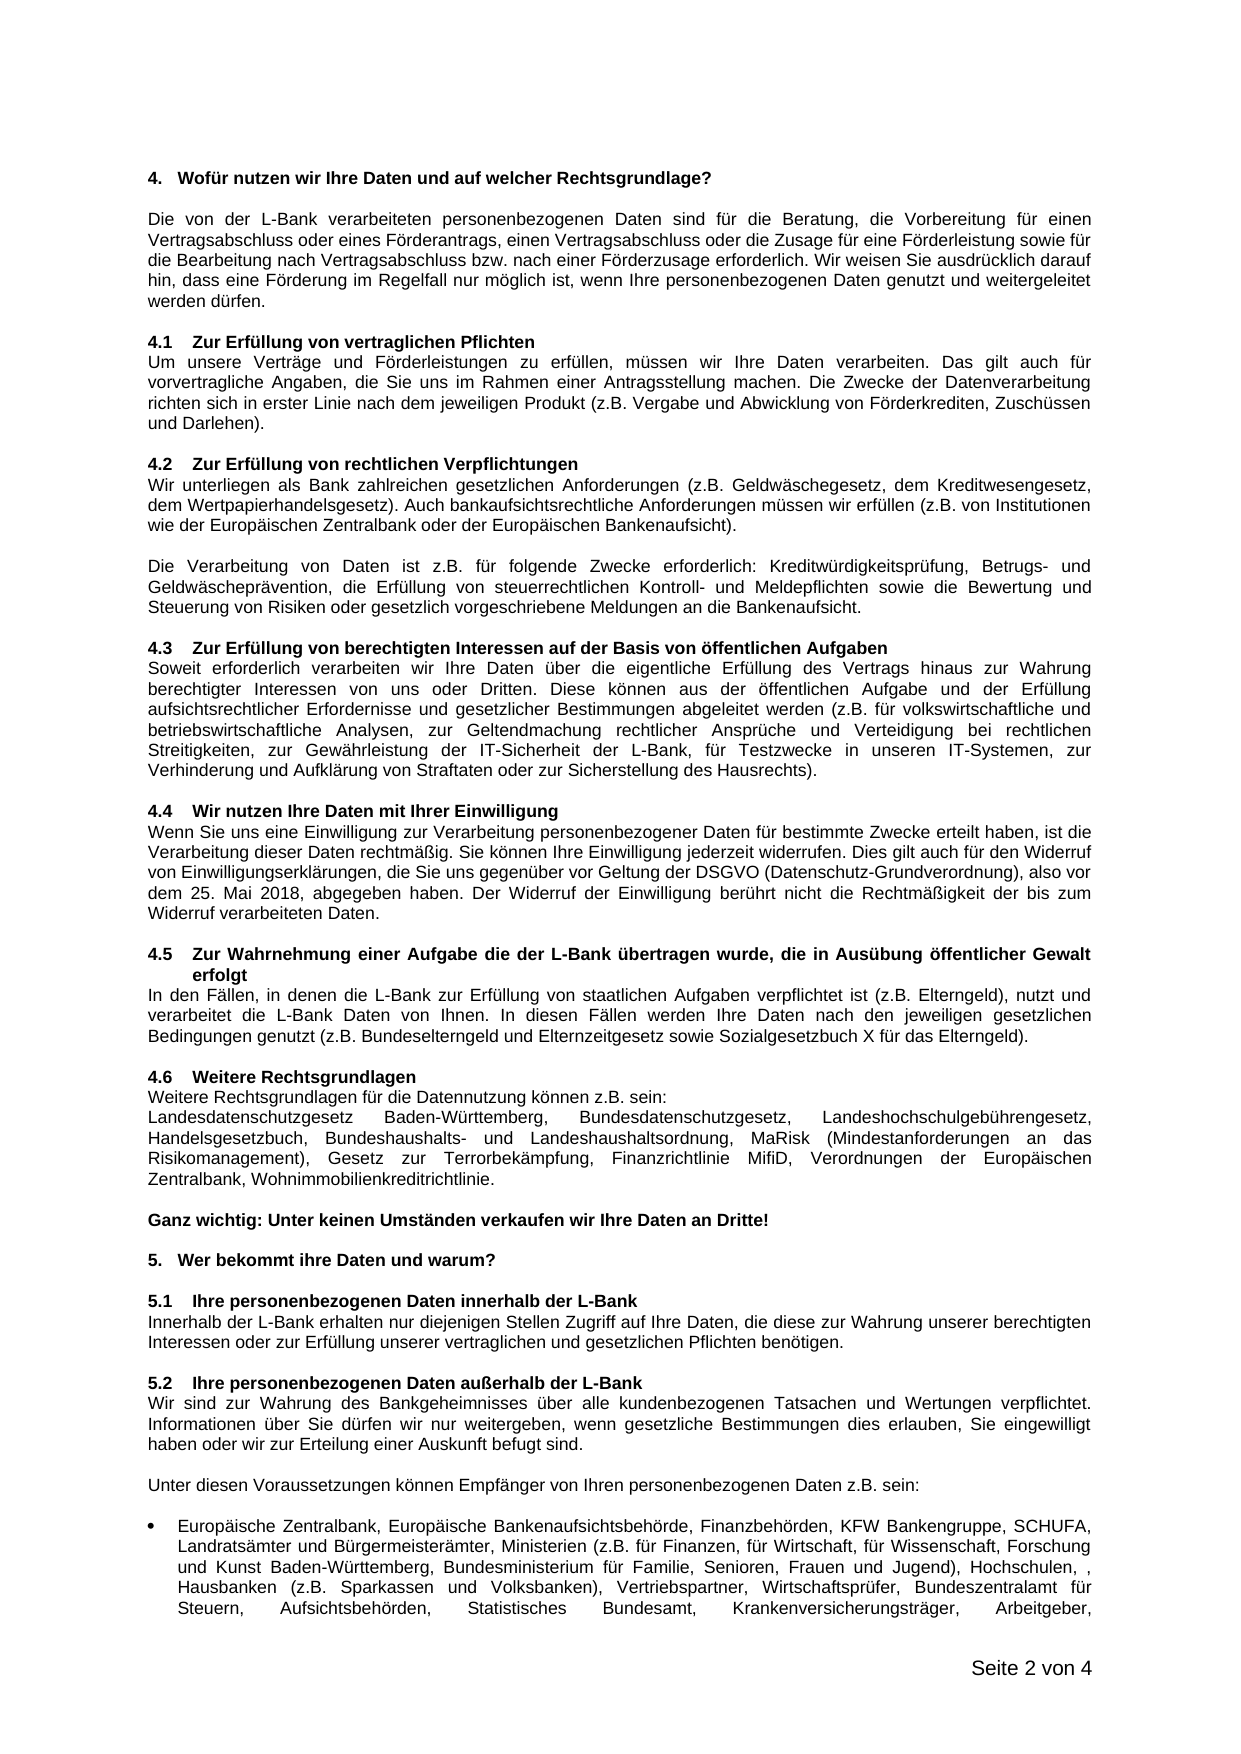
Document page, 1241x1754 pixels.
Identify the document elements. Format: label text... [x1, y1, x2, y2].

text 4.4 Wir nutzen Ihre Daten mit Ihrer Einwilligung [148, 801, 1092, 821]
text Die Verarbeitung von Daten ist z.B. für folgende Zwecke erforderlich: Kreditwürdigkeitsprüfung, Betrugs- und Geldwäscheprävention, die Erfüllung von steuerrechtlichen Kontroll- und Meldepflichten sowie die Bewertung und Steuerung von Risiken oder gesetzlich vorgeschriebene Meldungen an die Bankenaufsicht. [148, 556, 1092, 617]
text 4.2 Zur Erfüllung von rechtlichen Verpflichtungen [148, 454, 1092, 474]
text Wenn Sie uns eine Einwilligung zur Verarbeitung personenbezogener Daten für bestimmte Zwecke erteilt haben, ist die Verarbeitung dieser Daten rechtmäßig. Sie können Ihre Einwilligung jederzeit widerrufen. Dies gilt auch für den Widerruf von Einwilligungserklärungen, die Sie uns gegenüber vor Geltung der DSGVO (Datenschutz-Grundverordnung), also vor dem 25. Mai 2018, abgegeben haben. Der Widerruf der Einwilligung berührt nicht die Rechtmäßigkeit der bis zum Widerruf verarbeiteten Daten. [148, 821, 1092, 923]
text Wir unterliegen als Bank zahlreichen gesetzlichen Anforderungen (z.B. Geldwäschegesetz, dem Kreditwesengesetz, dem Wertpapierhandelsgesetz). Auch bankaufsichtsrechtliche Anforderungen müssen wir erfüllen (z.B. von Institutionen wie der Europäischen Zentralbank oder der Europäischen Bankenaufsicht). [148, 474, 1092, 536]
text Um unsere Verträge und Förderleistungen zu erfüllen, müssen wir Ihre Daten verarbeiten. Das gilt auch für vorvertragliche Angaben, die Sie uns im Rahmen einer Antragsstellung machen. Die Zwecke der Datenverarbeitung richten sich in erster Linie nach dem jeweiligen Produkt (z.B. Vergabe und Abwicklung von Förderkrediten, Zuschüssen und Darlehen). [148, 352, 1092, 433]
text Innerhalb der L-Bank erhalten nur diejenigen Stellen Zugriff auf Ihre Daten, die diese zur Wahrung unserer berechtigten Interessen oder zur Erfüllung unserer vertraglichen und gesetzlichen Pflichten benötigen. [148, 1311, 1092, 1352]
text Ganz wichtig: Unter keinen Umständen verkaufen wir Ihre Daten an Dritte! [148, 1209, 1092, 1230]
text 5.2 Ihre personenbezogenen Daten außerhalb der L-Bank [148, 1373, 1092, 1393]
text 4.5 Zur Wahrnehmung einer Aufgabe die der L-Bank übertragen wurde, die in Ausübung öffentlicher Gewalt erfolgt [148, 944, 1092, 985]
text 4.3 Zur Erfüllung von berechtigten Interessen auf der Basis von öffentlichen Aufgaben [148, 638, 1092, 658]
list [148, 1516, 1092, 1618]
text 5.1 Ihre personenbezogenen Daten innerhalb der L-Bank [148, 1291, 1092, 1311]
text Weitere Rechtsgrundlagen für die Datennutzung können z.B. sein: [148, 1087, 1092, 1107]
text 4. Wofür nutzen wir Ihre Daten und auf welcher Rechtsgrundlage? [148, 168, 1092, 188]
text 5. Wer bekommt ihre Daten und warum? [148, 1250, 1092, 1271]
text Unter diesen Voraussetzungen können Empfänger von Ihren personenbezogenen Daten z.B. sein: [148, 1475, 1092, 1495]
text In den Fällen, in denen die L-Bank zur Erfüllung von staatlichen Aufgaben verpflichtet ist (z.B. Elterngeld), nutzt und verarbeitet die L-Bank Daten von Ihnen. In diesen Fällen werden Ihre Daten nach den jeweiligen gesetzlichen Bedingungen genutzt (z.B. Bundeselterngeld und Elternzeitgesetz sowie Sozialgesetzbuch X für das Elterngeld). [148, 985, 1092, 1046]
text Die von der L-Bank verarbeiteten personenbezogenen Daten sind für die Beratung, die Vorbereitung für einen Vertragsabschluss oder eines Förderantrags, einen Vertragsabschluss oder die Zusage für eine Förderleistung sowie für die Bearbeitung nach Vertragsabschluss bzw. nach einer Förderzusage erforderlich. Wir weisen Sie ausdrücklich darauf hin, dass eine Förderung im Regelfall nur möglich ist, wenn Ihre personenbezogenen Daten genutzt und weitergeleitet werden dürfen. [148, 209, 1092, 311]
text 4.1 Zur Erfüllung von vertraglichen Pflichten [148, 331, 1092, 352]
text Soweit erforderlich verarbeiten wir Ihre Daten über die eigentliche Erfüllung des Vertrags hinaus zur Wahrung berechtigter Interessen von uns oder Dritten. Diese können aus der öffentlichen Aufgabe und der Erfüllung aufsichtsrechtlicher Erfordernisse und gesetzlicher Bestimmungen abgeleitet werden (z.B. für volkswirtschaftliche und betriebswirtschaftliche Analysen, zur Geltendmachung rechtlicher Ansprüche und Verteidigung bei rechtlichen Streitigkeiten, zur Gewährleistung der IT-Sicherheit der L-Bank, für Testzwecke in unseren IT-Systemen, zur Verhinderung und Aufklärung von Straftaten oder zur Sicherstellung des Hausrechts). [148, 658, 1092, 781]
text Landesdatenschutzgesetz Baden-Württemberg, Bundesdatenschutzgesetz, Landeshochschulgebührengesetz, Handelsgesetzbuch, Bundeshaushalts- und Landeshaushaltsordnung, MaRisk (Mindestanforderungen an das Risikomanagement), Gesetz zur Terrorbekämpfung, Finanzrichtlinie MifiD, Verordnungen der Europäischen Zentralbank, Wohnimmobilienkreditrichtlinie. [148, 1107, 1092, 1189]
text Wir sind zur Wahrung des Bankgeheimnisses über alle kundenbezogenen Tatsachen und Wertungen verpflichtet. Informationen über Sie dürfen wir nur weitergeben, wenn gesetzliche Bestimmungen dies erlauben, Sie eingewilligt haben oder wir zur Erteilung einer Auskunft befugt sind. [148, 1393, 1092, 1454]
text 4.6 Weitere Rechtsgrundlagen [148, 1066, 1092, 1087]
